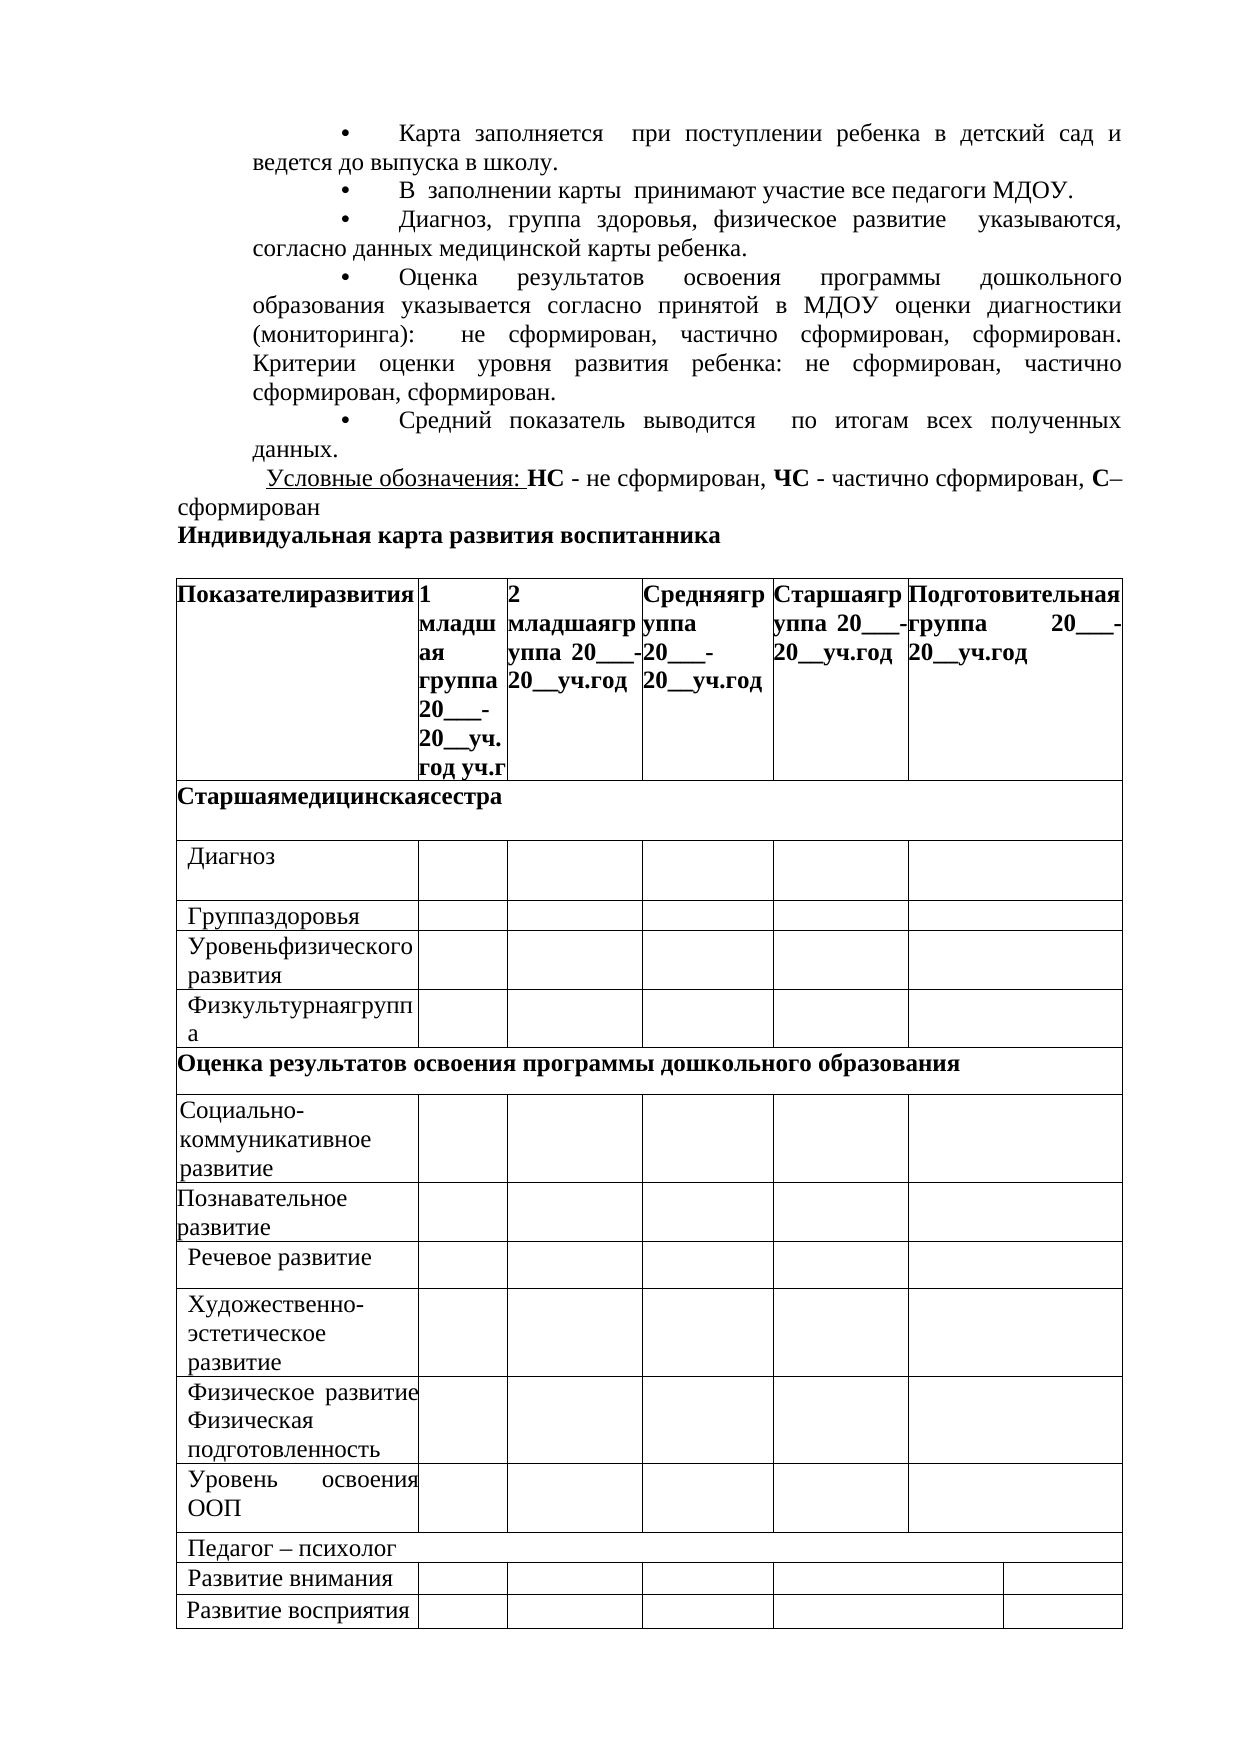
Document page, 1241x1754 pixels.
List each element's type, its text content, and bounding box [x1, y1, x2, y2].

table_cell Уровеньфизическогоразвития [177, 931, 418, 989]
table_cell [419, 1595, 507, 1628]
table_header Показателиразвития [177, 579, 418, 780]
table_header 2 младшаягруппа 20___-20__уч.год [508, 579, 642, 780]
table_cell [1004, 1595, 1122, 1628]
table_cell [508, 1595, 642, 1628]
table_cell [909, 1242, 1122, 1288]
table_cell [774, 1464, 908, 1532]
table_cell [774, 841, 908, 900]
table_cell [419, 990, 507, 1047]
table_cell [909, 1377, 1122, 1463]
table_cell [508, 901, 642, 930]
table_cell [909, 841, 1122, 900]
table_header 1 младшая группа 20___-20__уч.год уч.г [419, 579, 507, 780]
table_cell [643, 1563, 773, 1594]
table_cell [508, 931, 642, 989]
table_cell Физкультурнаягруппа [177, 990, 418, 1047]
table_cell Оценка результатов освоения программы дошкольного образования [177, 1048, 1122, 1094]
table_cell [508, 841, 642, 900]
list Средний показатель выводится по итогам всех полученных данных. [252, 406, 1122, 463]
table_cell [774, 1289, 908, 1376]
table_cell [419, 1464, 507, 1532]
table_cell [1004, 1563, 1122, 1594]
table_cell [643, 1464, 773, 1532]
table_cell [419, 841, 507, 900]
table_cell Художественно-эстетическое развитие [177, 1289, 418, 1376]
table_cell [643, 931, 773, 989]
table_cell [419, 1563, 507, 1594]
table_cell [508, 1289, 642, 1376]
table_cell Речевое развитие [177, 1242, 418, 1288]
text Условные обозначения: НС - не сформирован, ЧС - частично сформирован, С– сформирован [177, 463, 1122, 521]
table_cell Физическое развитие Физическая подготовленность [177, 1377, 418, 1463]
table_cell [774, 901, 908, 930]
table_cell [774, 1242, 908, 1288]
table_cell [419, 1095, 507, 1182]
table_cell [508, 1377, 642, 1463]
table_cell [508, 1095, 642, 1182]
table_cell Социально-коммуникативное развитие [177, 1095, 418, 1182]
table_header Подготовительнаягруппа 20___-20__уч.год [909, 579, 1122, 780]
table_cell [643, 1183, 773, 1241]
table_cell Старшаямедицинскаясестра [177, 781, 1122, 840]
table_cell [643, 841, 773, 900]
table_cell [774, 1095, 908, 1182]
table_header Старшаягруппа 20___-20__уч.год [774, 579, 908, 780]
table_cell [508, 1464, 642, 1532]
table_cell [508, 1563, 642, 1594]
table_cell [419, 1289, 507, 1376]
list Диагноз, группа здоровья, физическое развитие указываются, согласно данных медицинской карты ребенка. [252, 204, 1122, 262]
table_cell [774, 990, 908, 1047]
table_cell Педагог – психолог [177, 1533, 1122, 1562]
table_cell [508, 1183, 642, 1241]
table_cell [643, 1095, 773, 1182]
table_cell [419, 901, 507, 930]
table_cell [909, 901, 1122, 930]
list Оценка результатов освоения программы дошкольного образования указывается согласно принятой в МДОУ оценки диагностики (мониторинга): не сформирован, частично сформирован, сформирован. Критерии оценки уровня развития ребенка: не сформирован, частично сформирован, сформирован. [252, 262, 1122, 406]
table_cell Развитие внимания [177, 1563, 418, 1594]
text Индивидуальная карта развития воспитанника [177, 521, 1122, 549]
table_cell [909, 931, 1122, 989]
table_cell [774, 1183, 908, 1241]
table_cell [643, 1595, 773, 1628]
table_cell [508, 990, 642, 1047]
table_cell [419, 1377, 507, 1463]
table_cell [643, 901, 773, 930]
table_cell [909, 1289, 1122, 1376]
table_cell [909, 1183, 1122, 1241]
table_cell [419, 931, 507, 989]
table_cell [643, 1377, 773, 1463]
table_cell Диагноз [177, 841, 418, 900]
table_cell [419, 1242, 507, 1288]
table_cell Уровень освоения ООП [177, 1464, 418, 1532]
table_cell [774, 1595, 1003, 1628]
table_cell [508, 1242, 642, 1288]
table_cell [909, 1095, 1122, 1182]
table_cell [643, 1289, 773, 1376]
table_cell [774, 1563, 1003, 1594]
list Карта заполняется при поступлении ребенка в детский сад и ведется до выпуска в школу. [252, 118, 1122, 176]
table_cell Познавательное развитие [177, 1183, 418, 1241]
table_cell Развитие восприятия [177, 1595, 418, 1628]
table_cell [909, 990, 1122, 1047]
table_cell Группаздоровья [177, 901, 418, 930]
table_cell [643, 990, 773, 1047]
table_header Средняягруппа 20___-20__уч.год [643, 579, 773, 780]
table_cell [643, 1242, 773, 1288]
table_cell [909, 1464, 1122, 1532]
table_cell [774, 1377, 908, 1463]
table_cell [774, 931, 908, 989]
list В заполнении карты принимают участие все педагоги МДОУ. [252, 176, 1122, 204]
table_cell [419, 1183, 507, 1241]
